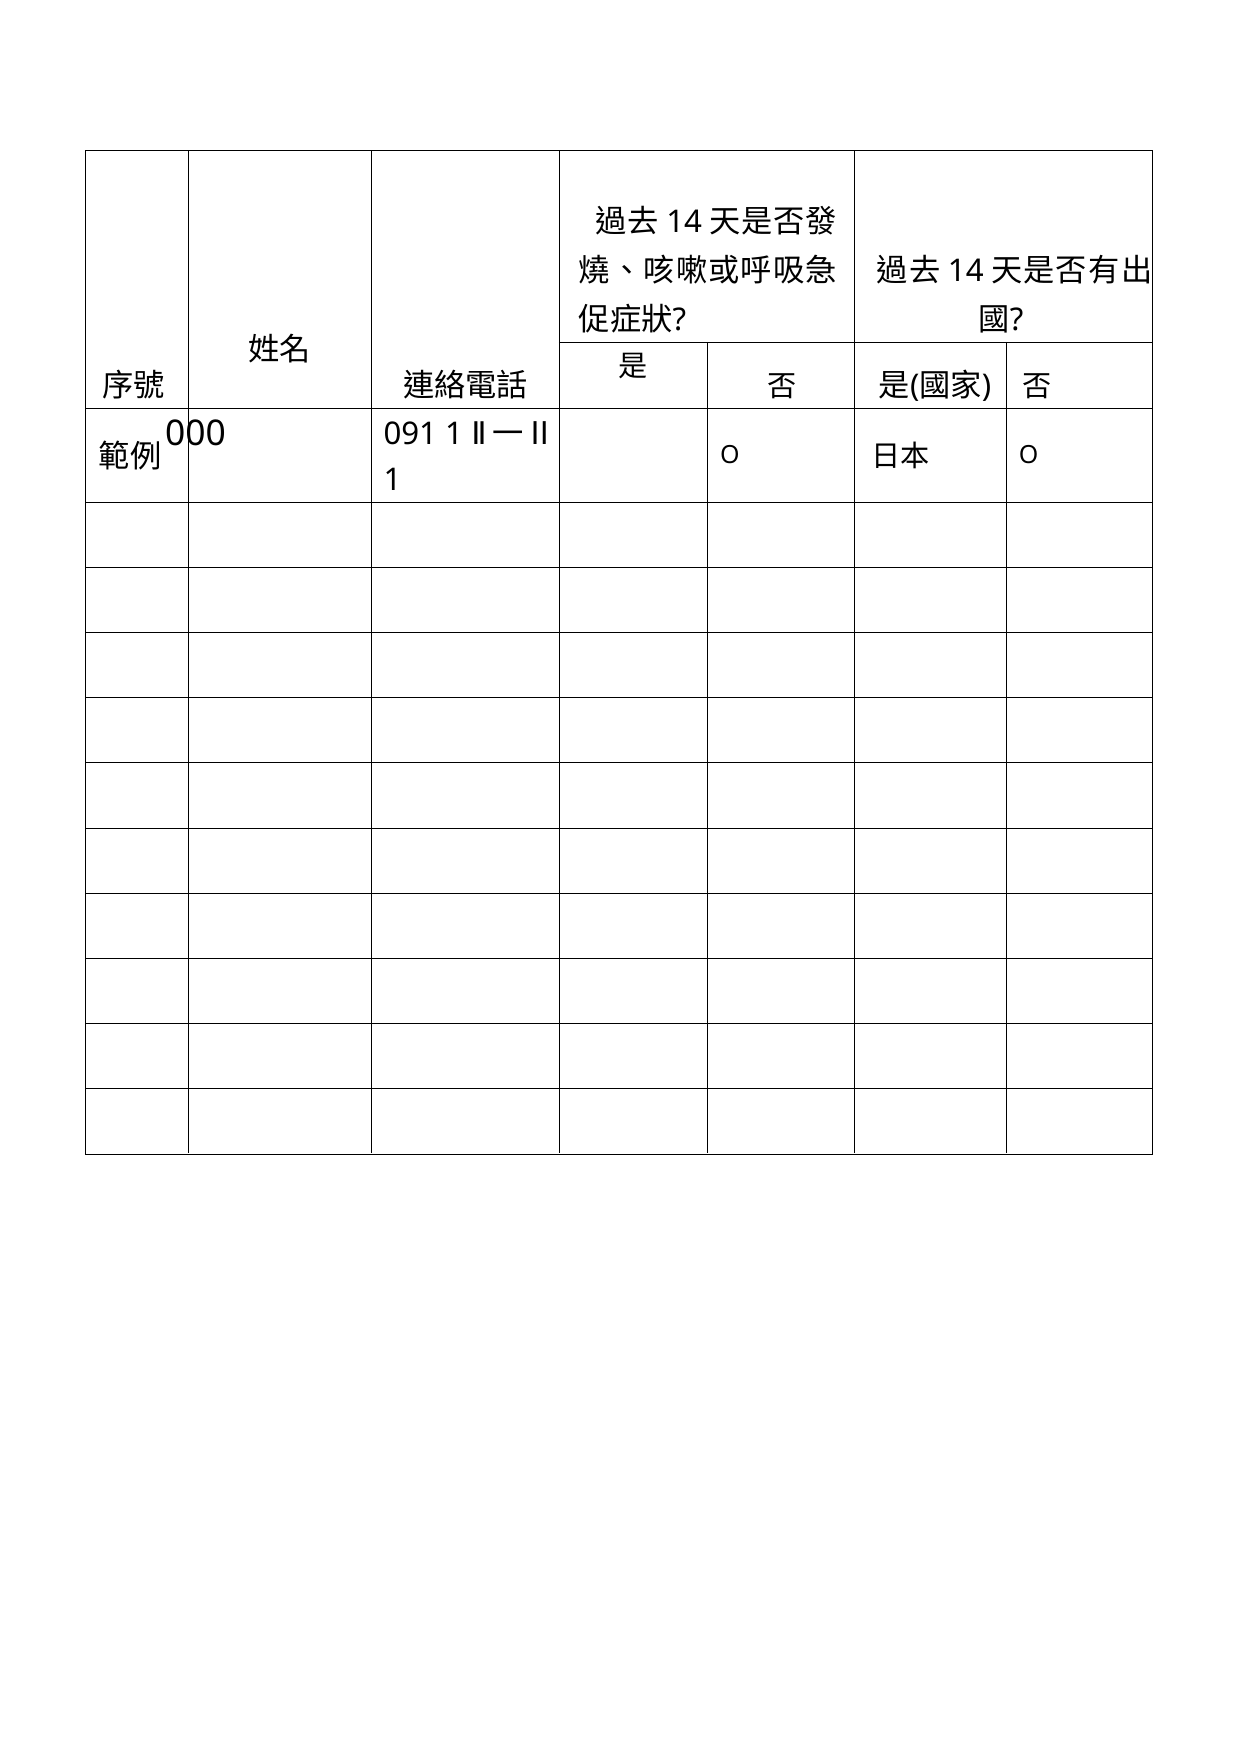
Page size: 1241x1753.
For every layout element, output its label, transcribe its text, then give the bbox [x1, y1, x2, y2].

table_header 姓名 [189, 151, 371, 407]
table_cell [86, 1024, 188, 1088]
table_cell O [708, 409, 854, 501]
table_cell 否 [708, 343, 854, 407]
table_cell [855, 1089, 1006, 1153]
table_cell [189, 829, 371, 893]
table_cell [189, 503, 371, 567]
table_cell [1007, 959, 1152, 1023]
table_cell [1007, 503, 1152, 567]
table_cell [1007, 1024, 1152, 1088]
table_cell [1007, 1089, 1152, 1153]
table_cell [708, 894, 854, 958]
table_cell [855, 698, 1006, 762]
table_cell [560, 959, 707, 1023]
table_cell [855, 633, 1006, 697]
table_cell [855, 959, 1006, 1023]
table_cell [855, 829, 1006, 893]
table_header 過去14天是否發燒、咳嗽或呼吸急促症狀? [560, 151, 854, 342]
table_header 序號 [86, 151, 188, 407]
table_cell [372, 503, 559, 567]
table_cell 範例 [86, 409, 188, 501]
table_cell 否 [1007, 343, 1152, 407]
table_cell [560, 1089, 707, 1153]
table_cell [372, 1089, 559, 1153]
table_cell [86, 633, 188, 697]
table_cell [855, 763, 1006, 827]
table_cell [560, 409, 707, 501]
table_cell 日本 [855, 409, 1006, 501]
table_cell [560, 633, 707, 697]
table_cell 是(國家) [855, 343, 1006, 407]
table_header 過去14天是否有出國? [855, 151, 1152, 342]
table_cell [1007, 829, 1152, 893]
table_cell [189, 1089, 371, 1153]
table_cell [189, 959, 371, 1023]
table_cell [708, 633, 854, 697]
table_cell [855, 894, 1006, 958]
table_cell [86, 829, 188, 893]
table_cell [189, 568, 371, 632]
table_cell [372, 568, 559, 632]
table_cell [708, 763, 854, 827]
table_cell [372, 829, 559, 893]
table_cell [708, 1024, 854, 1088]
table_cell [560, 763, 707, 827]
table_cell [86, 763, 188, 827]
table_cell [86, 894, 188, 958]
table_header 連絡電話 [372, 151, 559, 407]
table_cell [855, 503, 1006, 567]
table_cell [1007, 894, 1152, 958]
table_cell O [1007, 409, 1152, 501]
table_cell [86, 698, 188, 762]
table_cell [1007, 568, 1152, 632]
table_cell [189, 763, 371, 827]
table_cell 是 [560, 343, 707, 407]
table_cell [708, 1089, 854, 1153]
table_cell [189, 698, 371, 762]
table_cell [708, 829, 854, 893]
table_cell [189, 633, 371, 697]
table_cell [372, 959, 559, 1023]
table_cell [372, 698, 559, 762]
table_cell 000 [189, 409, 371, 501]
table_cell [86, 1089, 188, 1153]
table_cell [86, 959, 188, 1023]
table_cell [708, 568, 854, 632]
table_cell [560, 503, 707, 567]
table_cell [372, 633, 559, 697]
table_cell [708, 503, 854, 567]
table_cell [855, 1024, 1006, 1088]
table_cell [372, 763, 559, 827]
table_cell [560, 1024, 707, 1088]
table_cell [189, 894, 371, 958]
table_cell [855, 568, 1006, 632]
table_cell [86, 568, 188, 632]
table_cell [560, 829, 707, 893]
table_cell [189, 1024, 371, 1088]
table_cell [560, 568, 707, 632]
table_cell [708, 698, 854, 762]
table_cell [1007, 698, 1152, 762]
table_cell [560, 698, 707, 762]
table_cell [1007, 633, 1152, 697]
table_cell [372, 894, 559, 958]
table_cell [1007, 763, 1152, 827]
table_cell [708, 959, 854, 1023]
table_cell [560, 894, 707, 958]
table_cell [372, 1024, 559, 1088]
table_cell [86, 503, 188, 567]
table_cell 091 1 Ⅱ一Ⅱ 1 [372, 409, 559, 501]
